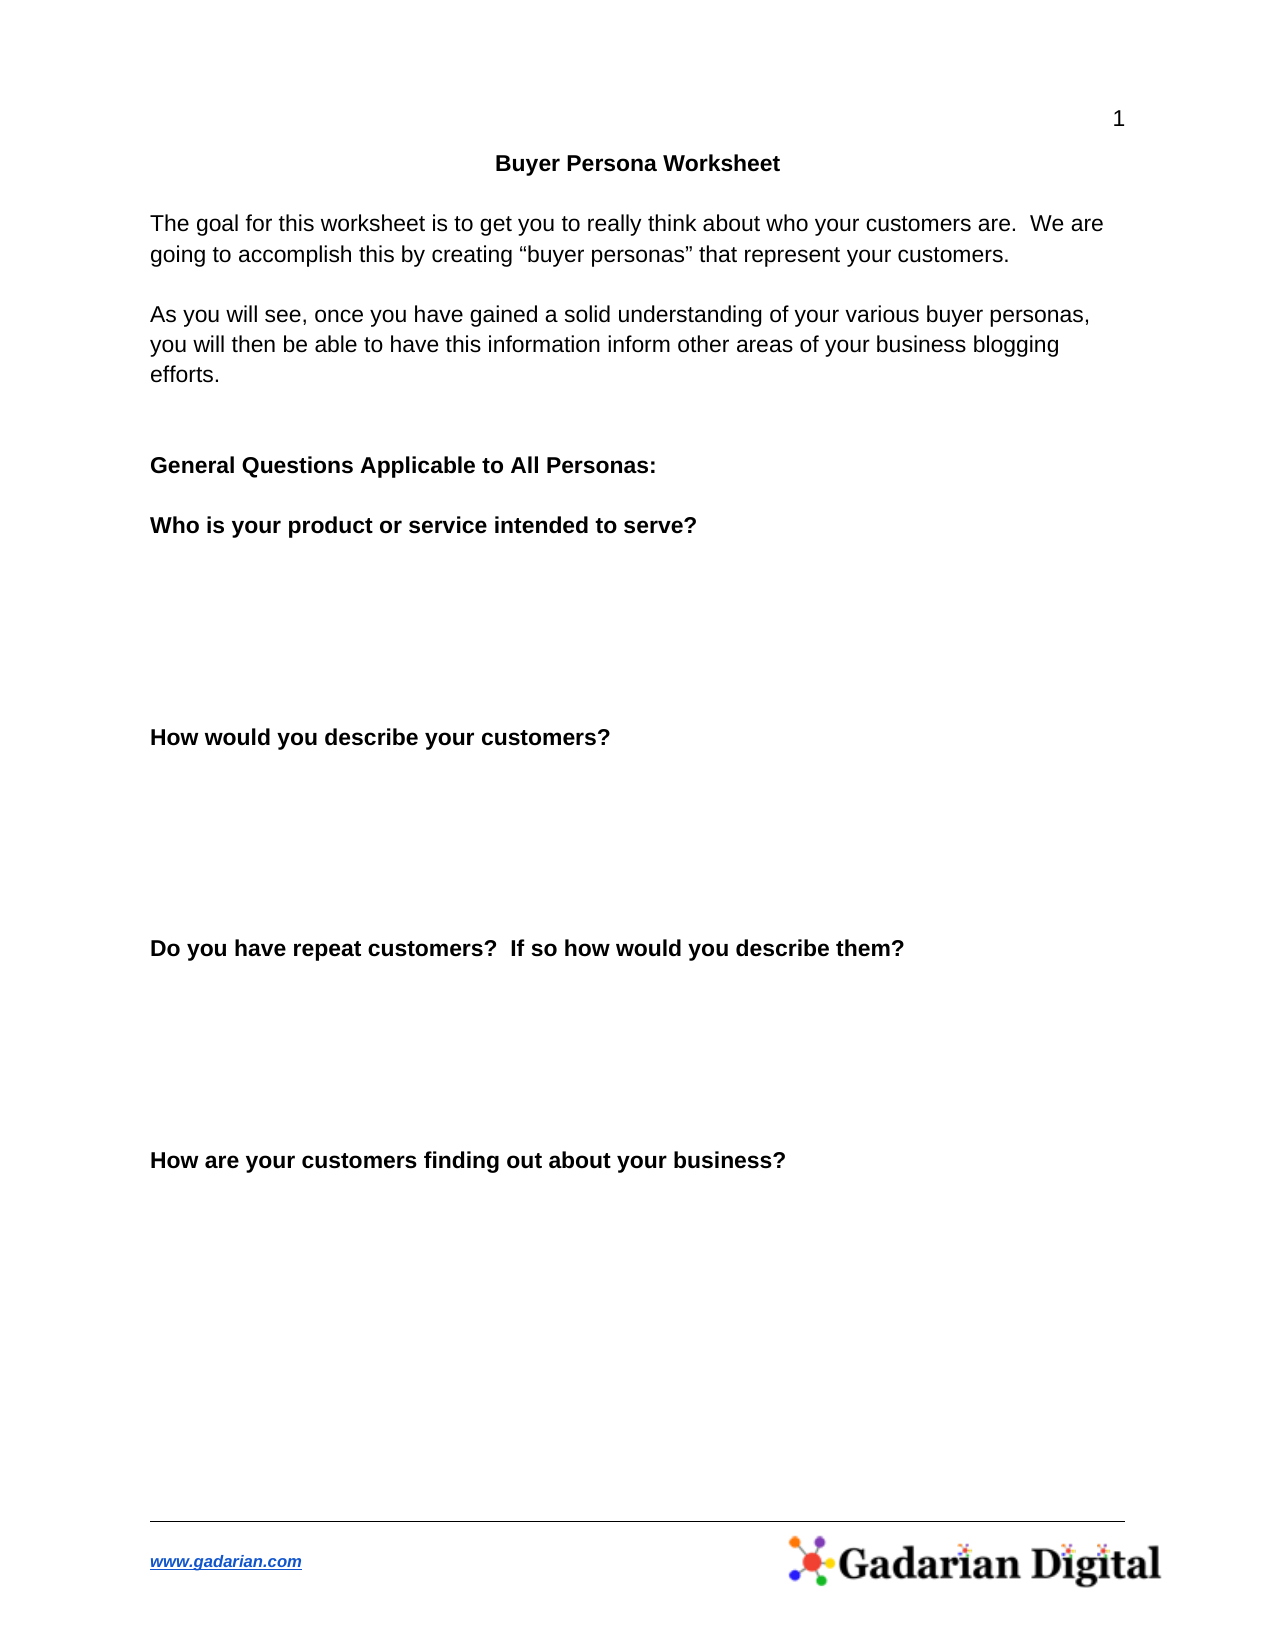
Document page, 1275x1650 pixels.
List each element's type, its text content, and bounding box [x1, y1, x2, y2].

text Who is your product or service intended to serve? [150, 512, 1125, 539]
text Do you have repeat customers? If so how would you describe them? [150, 935, 1125, 962]
text General Questions Applicable to All Personas: [150, 452, 1125, 478]
text Buyer Persona Worksheet [150, 150, 1125, 176]
text How are your customers finding out about your business? [150, 1147, 1125, 1173]
text How would you describe your customers? [150, 694, 1125, 750]
text The goal for this worksheet is to get you to really think about who your customers are. We are going to accomplish this by creating “buyer personas” that represent your customers. [150, 210, 1125, 267]
picture [784, 1535, 1164, 1589]
text As you will see, once you have gained a solid understanding of your various buyer personas, you will then be able to have this information inform other areas of your business blogging efforts. [150, 301, 1125, 388]
